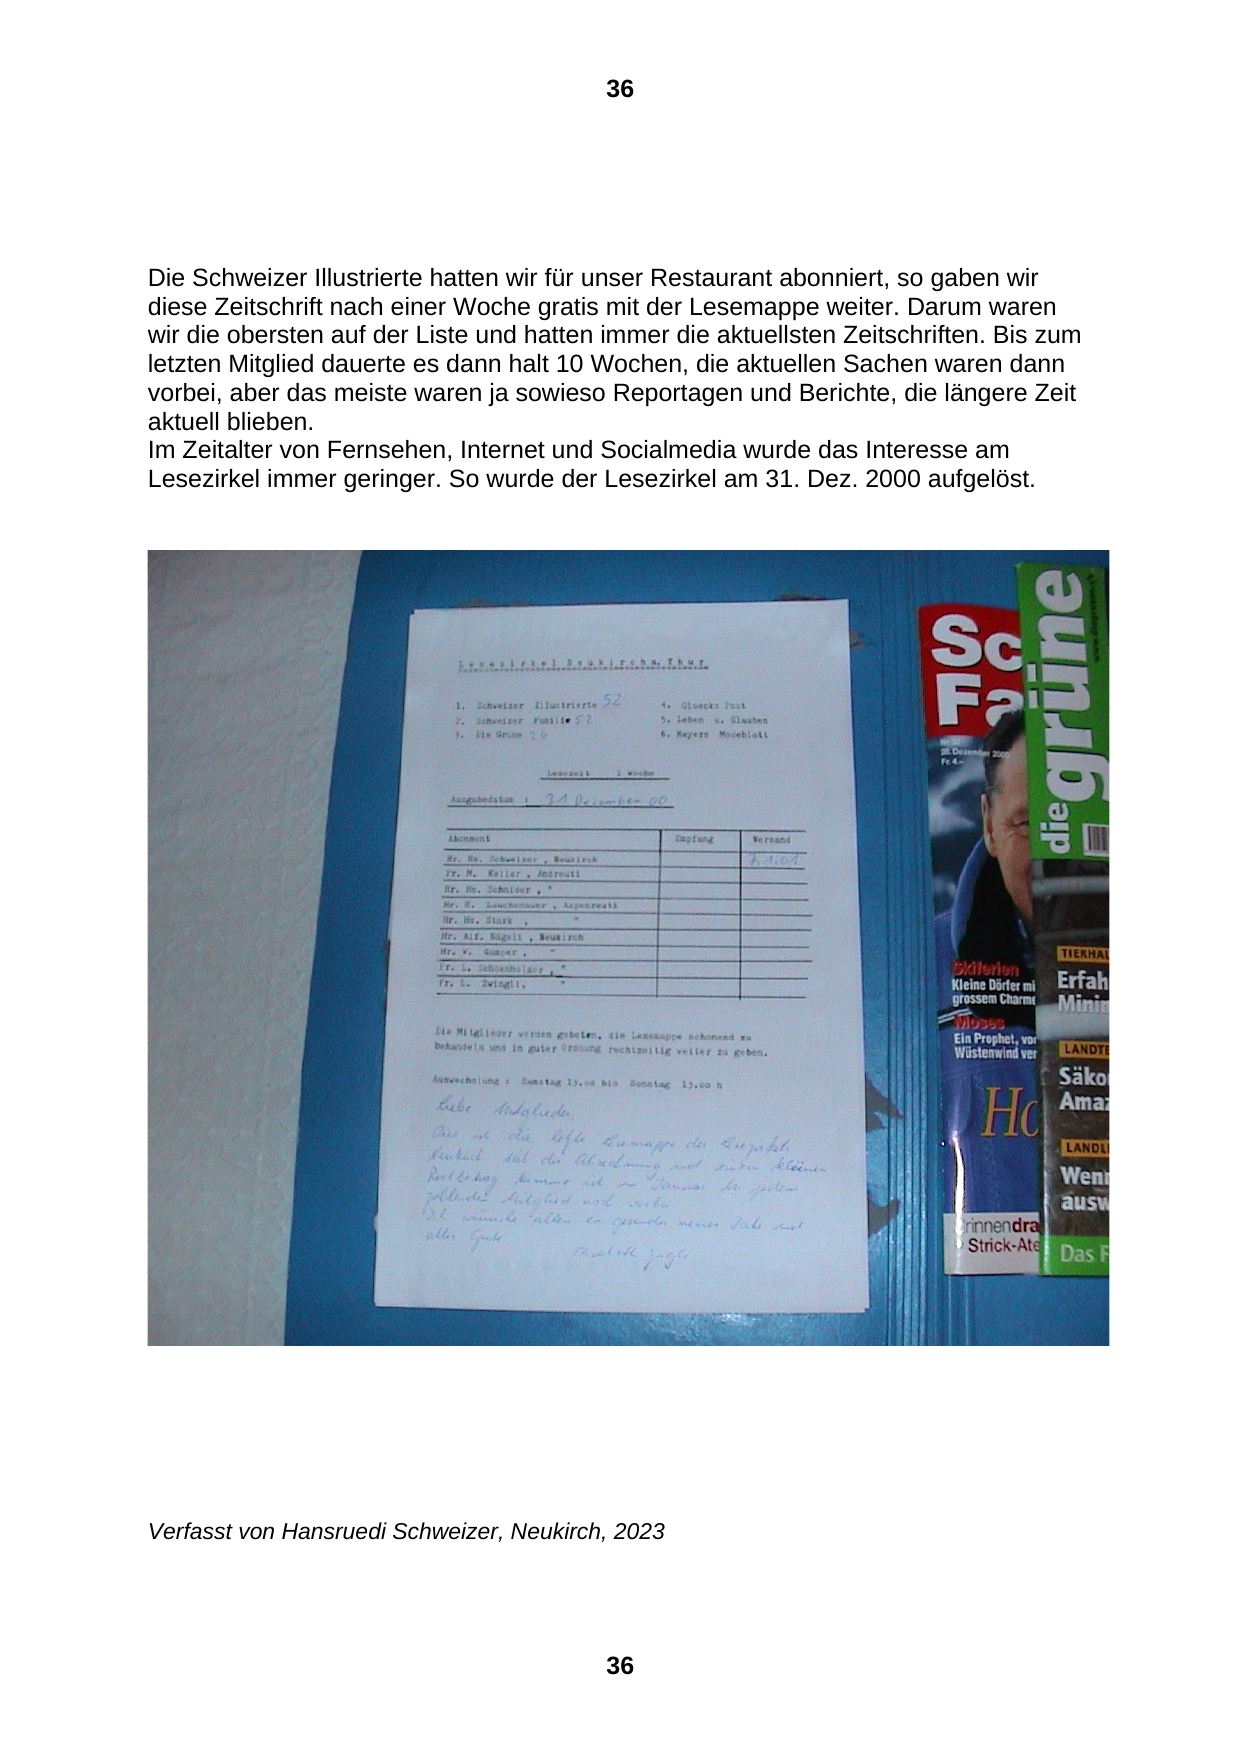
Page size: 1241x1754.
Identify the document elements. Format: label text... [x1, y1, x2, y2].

title Die Schweizer Illustrierte hatten wir für unser Restaurant abonniert, so gaben wir diese Zeitschrift nach einer Woche gratis mit der Lesemappe weiter. Darum waren wir die obersten auf der Liste und hatten immer die aktuellsten Zeitschriften. Bis zum letzten Mitglied dauerte es dann halt 10 Wochen, die aktuellen Sachen waren dann vorbei, aber das meiste waren ja sowieso Reportagen und Berichte, die längere Zeit aktuell blieben. [148, 263, 1092, 435]
title Verfasst von Hansruedi Schweizer, Neukirch, 2023 [148, 1518, 1092, 1544]
picture [147, 550, 1110, 1346]
title Im Zeitalter von Fernsehen, Internet und Socialmedia wurde das Interesse am Lesezirkel immer geringer. So wurde der Lesezirkel am 31. Dez. 2000 aufgelöst. [148, 435, 1092, 493]
